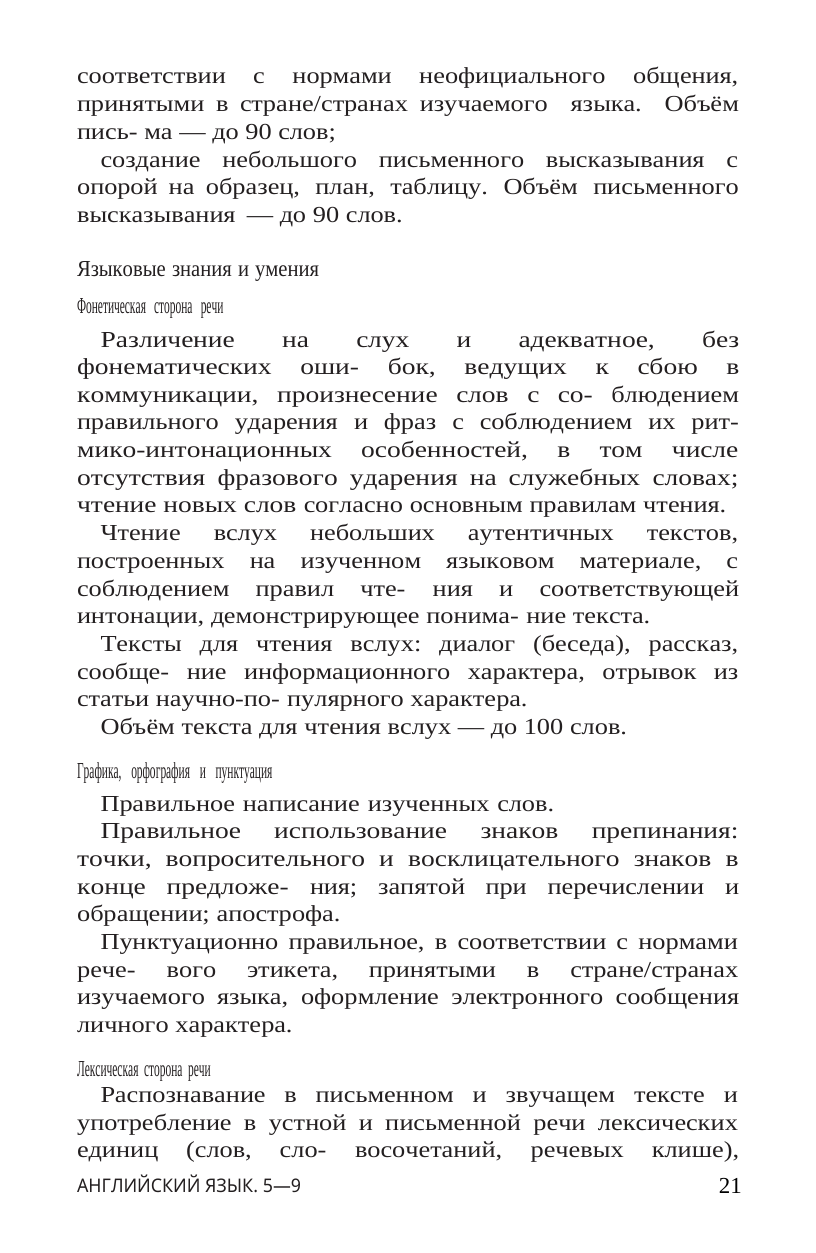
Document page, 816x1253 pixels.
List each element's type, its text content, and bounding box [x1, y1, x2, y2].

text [77, 1081, 739, 1163]
text Фонетическая сторона речи [77, 292, 751, 319]
text Правильное использование знаков препинания: точки, вопросительного и восклицательного знаков в конце предложе- ния; запятой при перечислении и обращении; апострофа. [77, 818, 739, 927]
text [77, 62, 739, 144]
text Чтение вслух небольших аутентичных текстов, построенных на изученном языковом материале, с соблюдением правил чте- ния и соответствующей интонации, демонстрирующее понима- ние текста. [77, 519, 739, 629]
text Тексты для чтения вслух: диалог (беседа), рассказ, сообще- ние информационного характера, отрывок из статьи научно-по- пулярного характера. [77, 630, 739, 712]
text Лексическая сторона речи [77, 1055, 751, 1081]
text создание небольшого письменного высказывания с опорой на образец, план, таблицу. Объём письменного высказывания — до 90 слов. [77, 146, 739, 227]
text Графика, орфография и пунктуация [77, 757, 751, 783]
text Языковые знания и умения [77, 256, 751, 282]
text Различение на слух и адекватное, без фонематических оши- бок, ведущих к сбою в коммуникации, произнесение слов с со- блюдением правильного ударения и фраз с соблюдением их рит- мико-интонационных особенностей, в том числе отсутствия фразового ударения на служебных словах; чтение новых слов согласно основным правилам чтения. [77, 326, 739, 518]
text Правильное написание изученных слов. [100, 790, 751, 816]
text Пунктуационно правильное, в соответствии с нормами рече- вого этикета, принятыми в стране/странах изучаемого языка, оформление электронного сообщения личного характера. [77, 928, 739, 1037]
text Объём текста для чтения вслух — до 100 слов. [100, 713, 751, 740]
